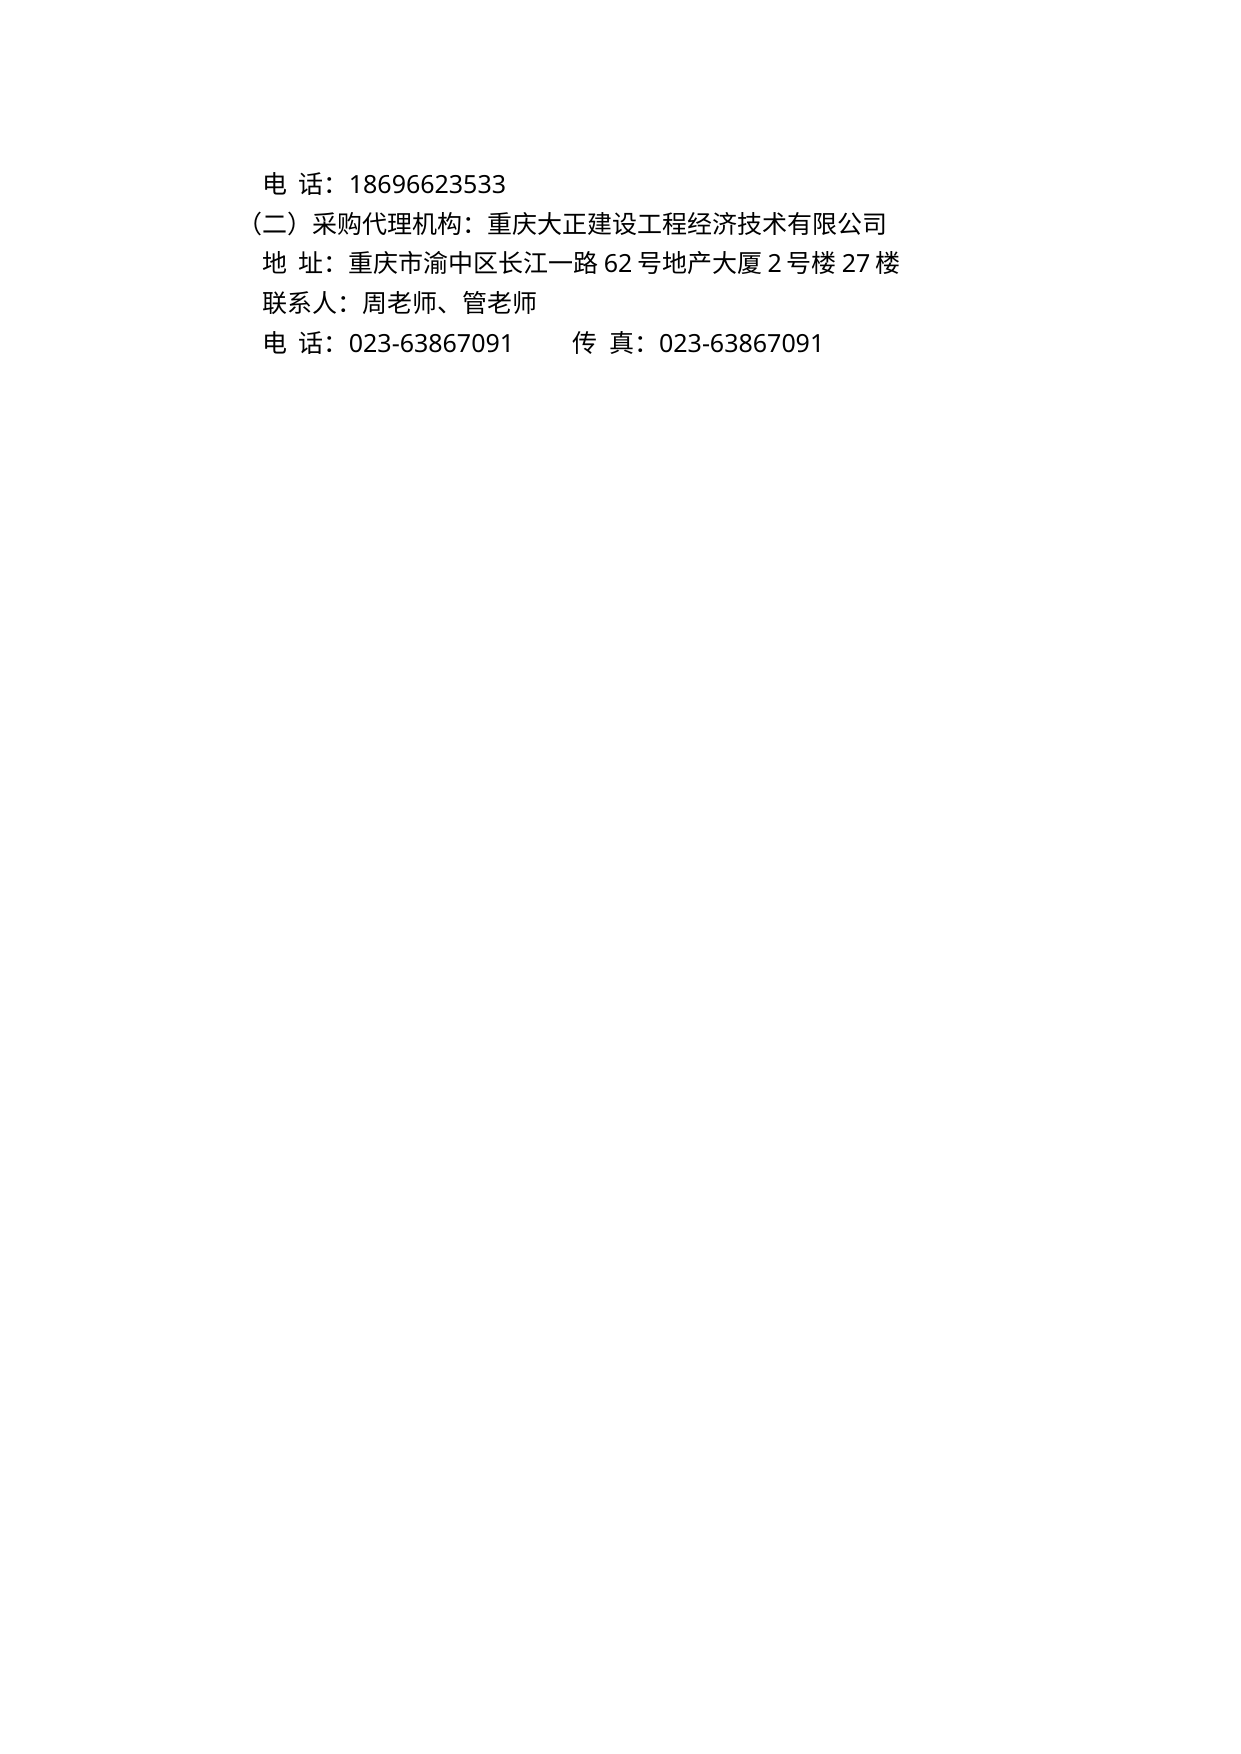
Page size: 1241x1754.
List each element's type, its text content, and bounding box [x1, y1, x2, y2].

text 电 话：18696623533 [187, 162, 1053, 202]
text 地 址：重庆市渝中区长江一路62号地产大厦2号楼27楼 [187, 241, 1053, 281]
text （二）采购代理机构：重庆大正建设工程经济技术有限公司 [187, 202, 1053, 241]
text 联系人：周老师、管老师 [187, 281, 1053, 320]
text 电 话：023-63867091 传 真：023-63867091 [187, 320, 1053, 360]
